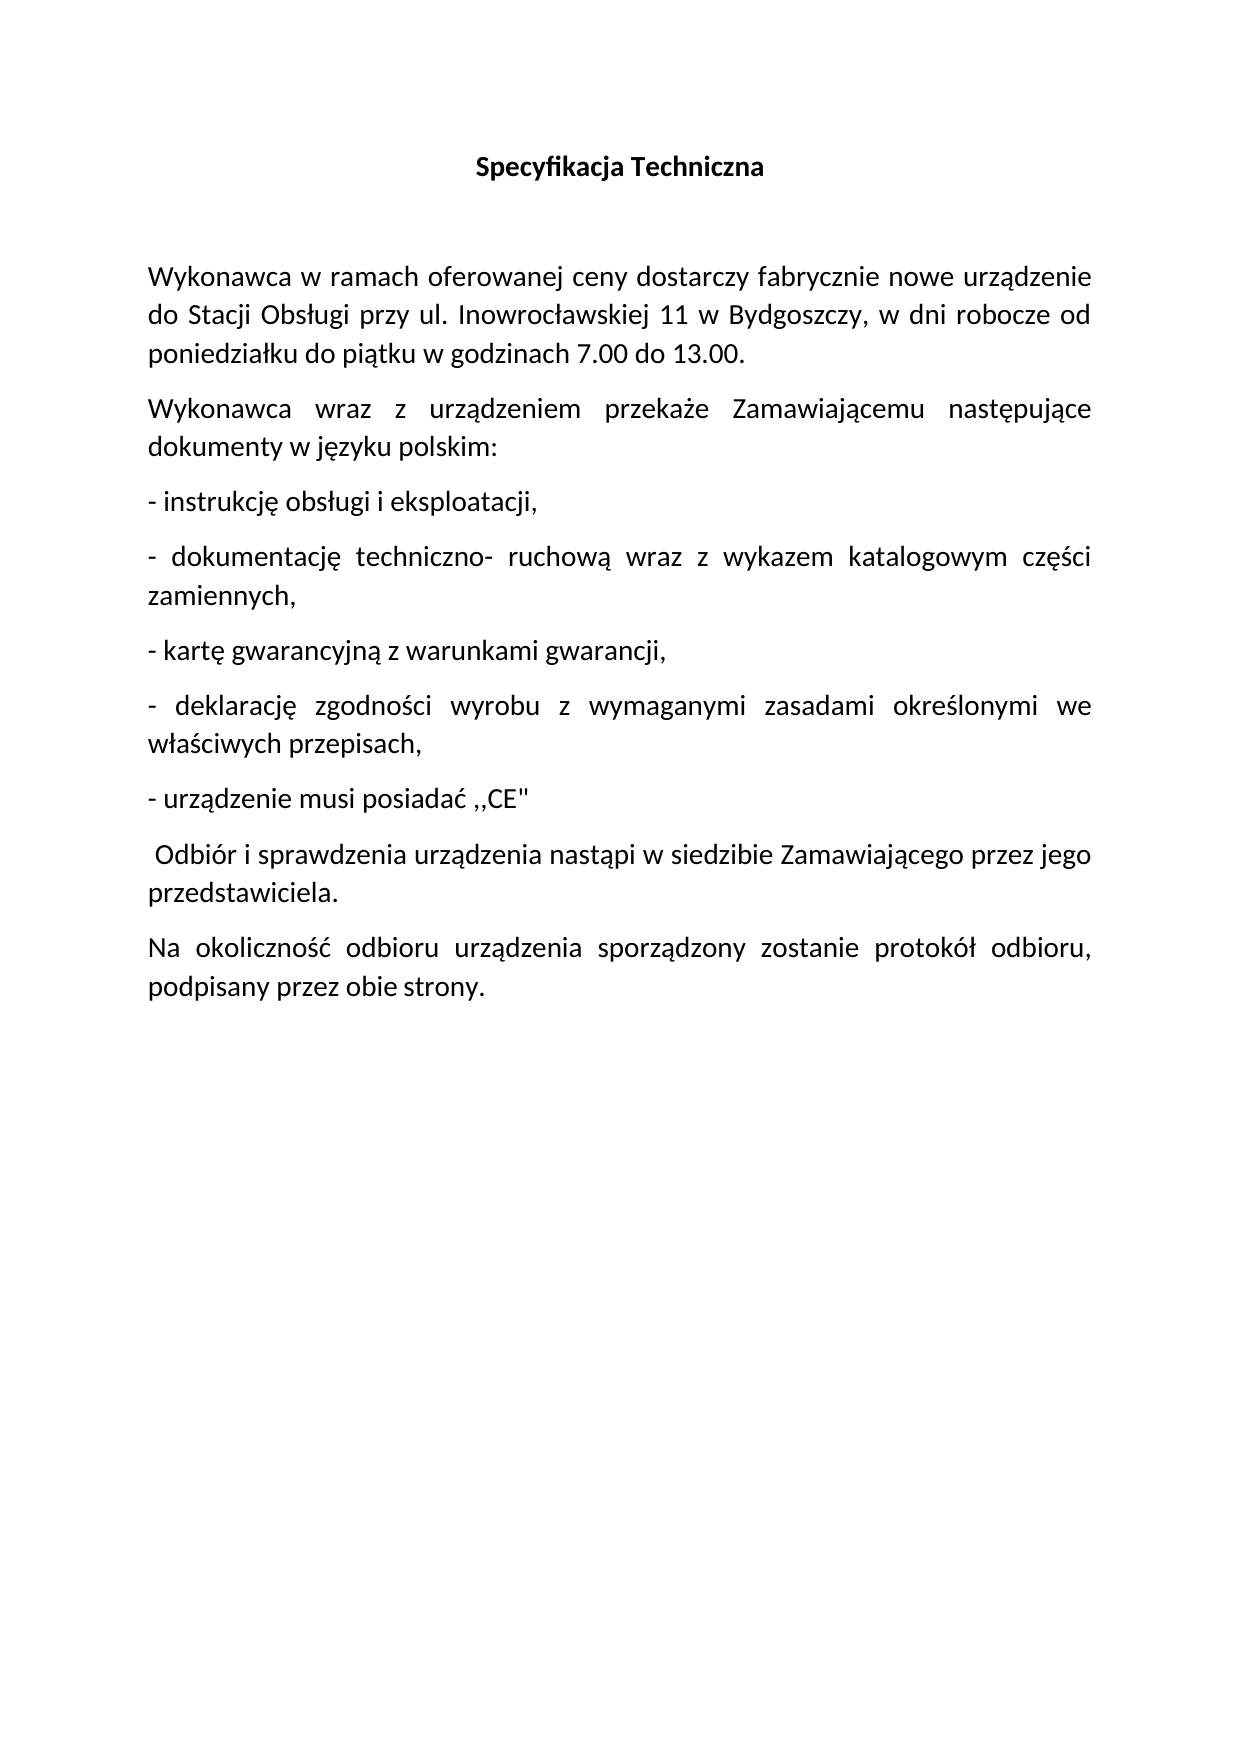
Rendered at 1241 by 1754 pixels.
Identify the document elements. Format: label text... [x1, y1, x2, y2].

text Wykonawca wraz z urządzeniem przekaże Zamawiającemu następujące dokumenty w języku polskim: [148, 390, 1093, 464]
text - dokumentację techniczno- ruchową wraz z wykazem katalogowym części zamiennych, [148, 538, 1093, 612]
text - instrukcję obsługi i eksploatacji, [148, 483, 1093, 519]
text - deklarację zgodności wyrobu z wymaganymi zasadami określonymi we właściwych przepisach, [148, 687, 1093, 761]
text - urządzenie musi posiadać ,,CE" [148, 781, 1093, 816]
text Specyfikacja Techniczna [148, 148, 1093, 183]
text Na okoliczność odbioru urządzenia sporządzony zostanie protokół odbioru, podpisany przez obie strony. [148, 929, 1093, 1003]
text Odbiór i sprawdzenia urządzenia nastąpi w siedzibie Zamawiającego przez jego przedstawiciela. [148, 836, 1093, 910]
text - kartę gwarancyjną z warunkami gwarancji, [148, 632, 1093, 668]
text Wykonawca w ramach oferowanej ceny dostarczy fabrycznie nowe urządzenie do Stacji Obsługi przy ul. Inowrocławskiej 11 w Bydgoszczy, w dni robocze od poniedziałku do piątku w godzinach 7.00 do 13.00. [148, 258, 1093, 370]
